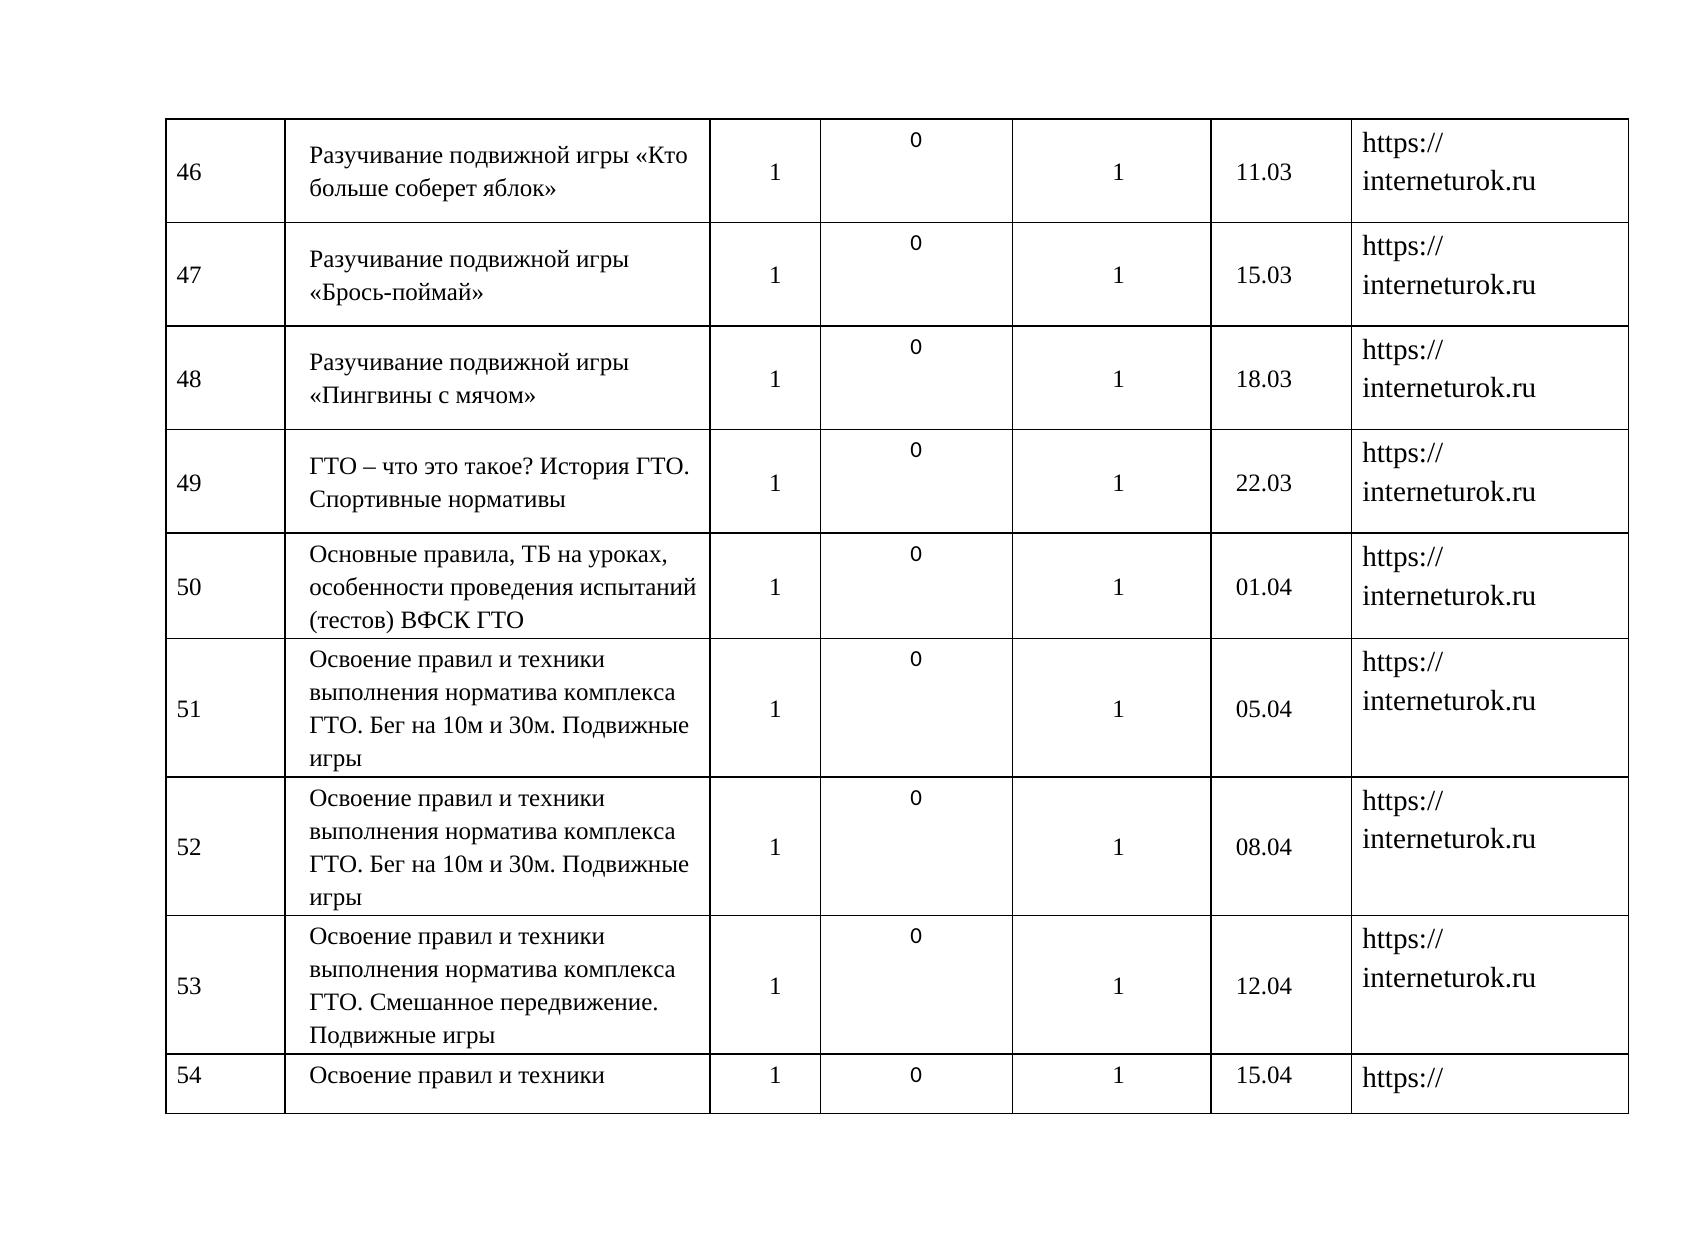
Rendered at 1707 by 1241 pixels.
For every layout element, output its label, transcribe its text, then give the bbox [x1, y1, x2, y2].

table_cell 51 [167, 639, 284, 776]
table_cell 47 [167, 223, 284, 325]
table_cell 52 [167, 778, 284, 914]
table_cell Основные правила, ТБ на уроках, особенности проведения испытаний (тестов) ВФСК ГТО [286, 534, 709, 638]
table_cell 1 [1013, 916, 1210, 1053]
table_cell 53 [167, 916, 284, 1053]
table_cell 1 [711, 916, 820, 1053]
table_cell 1 [1013, 223, 1210, 325]
table_cell 1 [1013, 778, 1210, 914]
table_cell Разучивание подвижной игры «Пингвины с мячом» [286, 327, 709, 429]
table_cell 01.04 [1212, 534, 1351, 638]
table_cell 0 [821, 1055, 1012, 1112]
table_cell 12.04 [1212, 916, 1351, 1053]
table_cell 1 [1013, 327, 1210, 429]
table_cell 48 [167, 327, 284, 429]
table_cell 0 [821, 327, 1012, 429]
table_cell 1 [711, 430, 820, 532]
table_cell 46 [167, 120, 284, 222]
table_cell 0 [821, 430, 1012, 532]
table_cell 1 [1013, 534, 1210, 638]
table_cell https://interneturok.ru [1352, 534, 1628, 638]
table_cell https://interneturok.ru [1352, 639, 1628, 776]
table_cell 0 [821, 639, 1012, 776]
table_cell 1 [1013, 430, 1210, 532]
table_cell 0 [821, 223, 1012, 325]
table_cell 1 [711, 534, 820, 638]
table_cell Освоение правил и техники выполнения норматива комплекса ГТО. Смешанное передвижение. Подвижные игры [286, 916, 709, 1053]
table_cell 0 [821, 534, 1012, 638]
table_cell Разучивание подвижной игры «Брось-поймай» [286, 223, 709, 325]
table_cell https://interneturok.ru [1352, 916, 1628, 1053]
table_cell 0 [821, 120, 1012, 222]
table_cell 1 [711, 778, 820, 914]
table_cell ГТО – что это такое? История ГТО. Спортивные нормативы [286, 430, 709, 532]
table_cell 1 [711, 327, 820, 429]
table_cell 49 [167, 430, 284, 532]
table_cell 1 [1013, 1055, 1210, 1112]
table_cell 1 [711, 639, 820, 776]
table_cell 0 [821, 916, 1012, 1053]
table_cell 08.04 [1212, 778, 1351, 914]
table_cell https://interneturok.ru [1352, 430, 1628, 532]
table_cell 11.03 [1212, 120, 1351, 222]
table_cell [1352, 1055, 1628, 1112]
table_cell https://interneturok.ru [1352, 327, 1628, 429]
table_cell 18.03 [1212, 327, 1351, 429]
table_cell Освоение правил и техники выполнения норматива комплекса ГТО. Бег на 10м и 30м. Подвижные игры [286, 778, 709, 914]
table_cell https://interneturok.ru [1352, 778, 1628, 914]
table_cell 1 [1013, 639, 1210, 776]
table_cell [1352, 120, 1628, 222]
table_cell 1 [711, 120, 820, 222]
table_cell Освоение правил и техники выполнения норматива комплекса ГТО. Бег на 10м и 30м. Подвижные игры [286, 639, 709, 776]
table_cell 15.04 [1212, 1055, 1351, 1112]
table_cell 1 [711, 1055, 820, 1112]
table_cell 1 [1013, 120, 1210, 222]
table_cell 0 [821, 778, 1012, 914]
table_cell 50 [167, 534, 284, 638]
table_cell 54 [167, 1055, 284, 1112]
table_cell 22.03 [1212, 430, 1351, 532]
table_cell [286, 1055, 709, 1112]
table_cell 1 [711, 223, 820, 325]
table_cell Разучивание подвижной игры «Кто больше соберет яблок» [286, 120, 709, 222]
table_cell 15.03 [1212, 223, 1351, 325]
table_cell https://interneturok.ru [1352, 223, 1628, 325]
table_cell 05.04 [1212, 639, 1351, 776]
